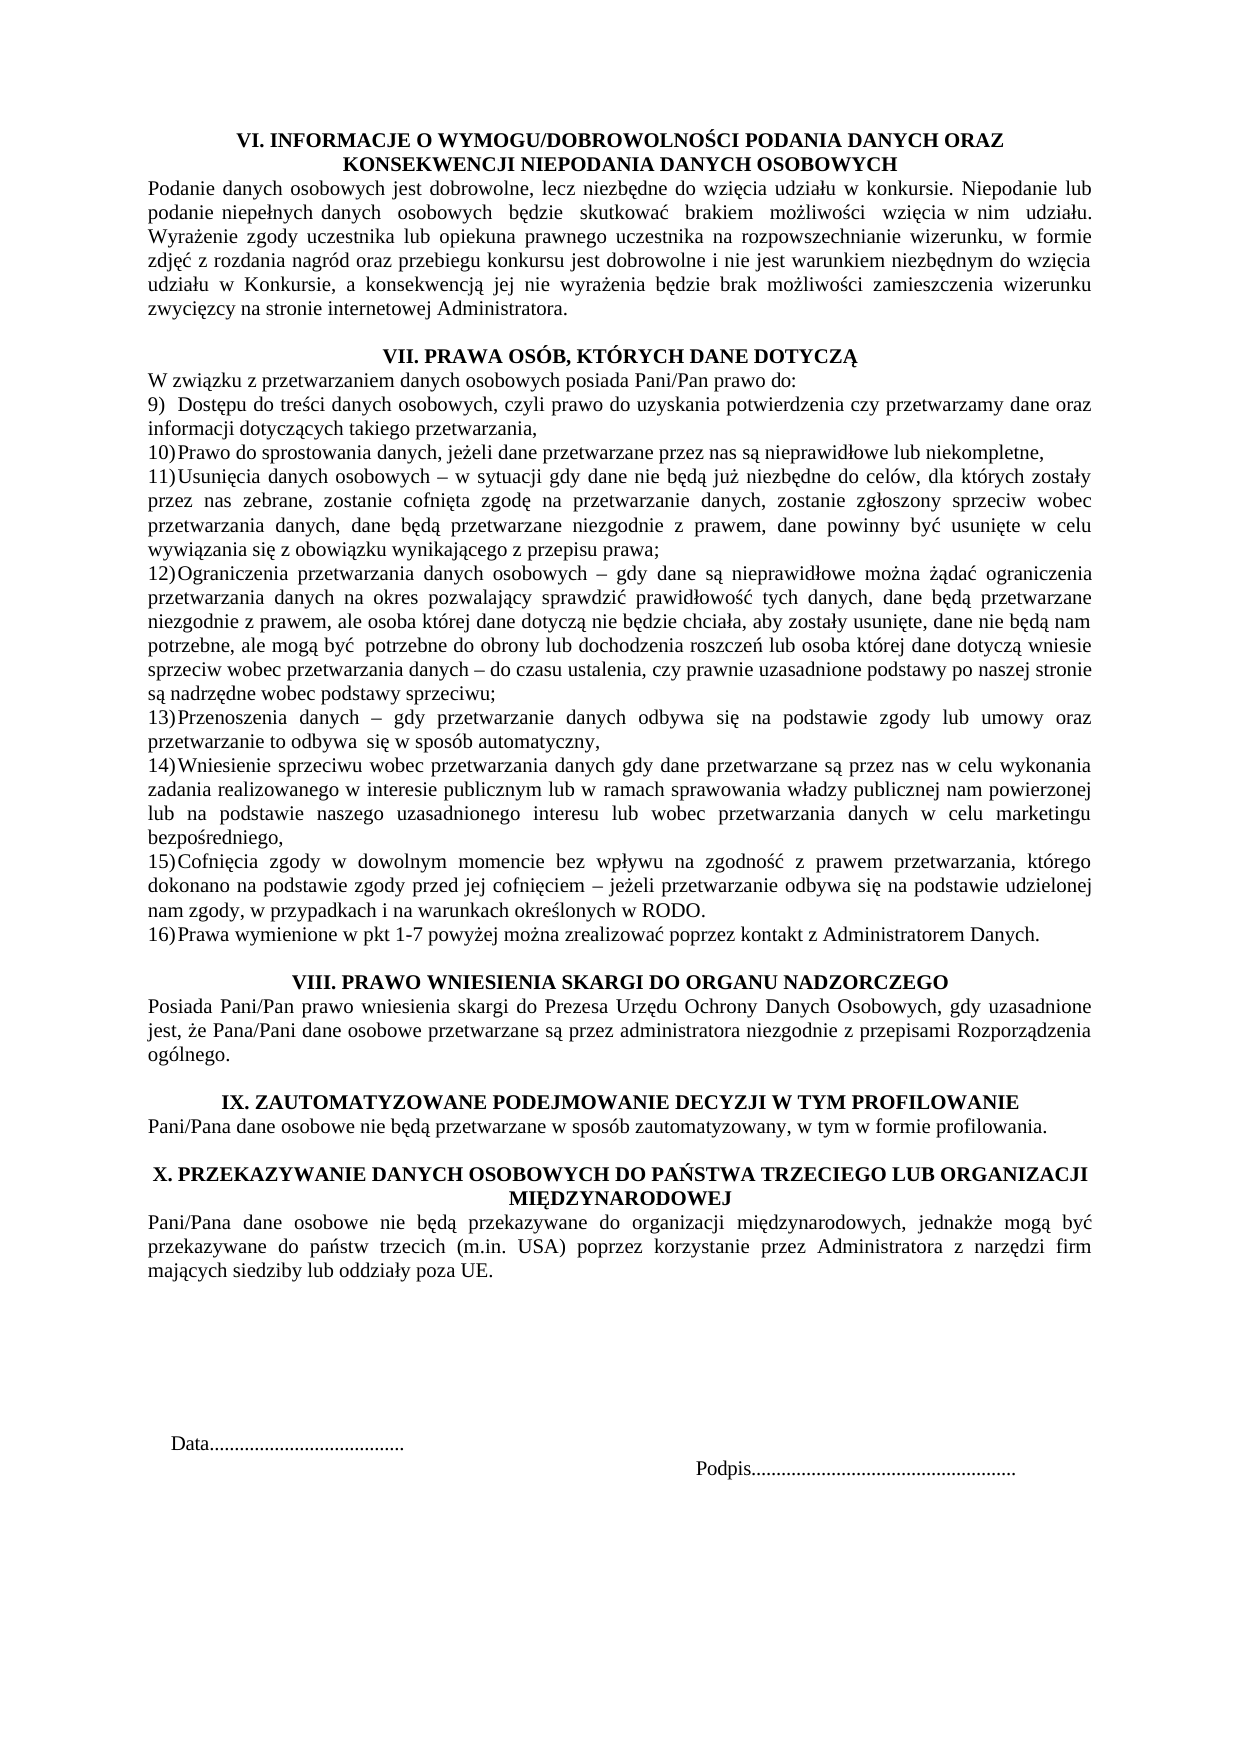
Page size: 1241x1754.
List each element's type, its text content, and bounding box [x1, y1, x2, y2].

text VII. PRAWA OSÓB, KTÓRYCH DANE DOTYCZĄ [148, 344, 1093, 368]
list Przenoszenia danych – gdy przetwarzanie danych odbywa się na podstawie zgody lub umowy oraz przetwarzanie to odbywa się w sposób automatyczny, [148, 705, 1093, 753]
text Pani/Pana dane osobowe nie będą przekazywane do organizacji międzynarodowych, jednakże mogą być przekazywane do państw trzecich (m.in. USA) poprzez korzystanie przez Administratora z narzędzi firm mających siedziby lub oddziały poza UE. [148, 1210, 1093, 1282]
text Podanie danych osobowych jest dobrowolne, lecz niezbędne do wzięcia udziału w konkursie. Niepodanie lub podanie niepełnych danych osobowych będzie skutkować brakiem możliwości wzięcia wnim udziału. Wyrażenie zgody uczestnika lub opiekuna prawnego uczestnika na rozpowszechnianie wizerunku, w formie zdjęć z rozdania nagród oraz przebiegu konkursu jest dobrowolne i nie jest warunkiem niezbędnym do wzięcia udziału w Konkursie, a konsekwencją jej nie wyrażenia będzie brak możliwości zamieszczenia wizerunku zwycięzcy na stronie internetowej Administratora. [148, 176, 1093, 320]
list Usunięcia danych osobowych – w sytuacji gdy dane nie będą już niezbędne do celów, dla których zostały przez nas zebrane, zostanie cofnięta zgodę na przetwarzanie danych, zostanie zgłoszony sprzeciw wobec przetwarzania danych, dane będą przetwarzane niezgodnie z prawem, dane powinny być usunięte w celu wywiązania się z obowiązku wynikającego z przepisu prawa; [148, 464, 1093, 561]
list Prawa wymienione w pkt 1-7 powyżej można zrealizować poprzez kontakt z Administratorem Danych. [148, 922, 1093, 946]
text IX. ZAUTOMATYZOWANE PODEJMOWANIE DECYZJI W TYM PROFILOWANIE [148, 1090, 1093, 1114]
text Data....................................... Podpis..................................................... [171, 1431, 1093, 1479]
text VI. INFORMACJE O WYMOGU/DOBROWOLNOŚCI PODANIA DANYCH ORAZ KONSEKWENCJI NIEPODANIA DANYCH OSOBOWYCH [148, 127, 1093, 176]
text Pani/Pana dane osobowe nie będą przetwarzane w sposób zautomatyzowany, w tym w formie profilowania. [148, 1114, 1093, 1138]
list Cofnięcia zgody w dowolnym momencie bez wpływu na zgodność z prawem przetwarzania, którego dokonano na podstawie zgody przed jej cofnięciem – jeżeli przetwarzanie odbywa się na podstawie udzielonej nam zgody, w przypadkach i na warunkach określonych w RODO. [148, 849, 1093, 922]
list Dostępu do treści danych osobowych, czyli prawo do uzyskania potwierdzenia czy przetwarzamy dane oraz informacji dotyczących takiego przetwarzania, [148, 392, 1093, 440]
text W związku z przetwarzaniem danych osobowych posiada Pani/Pan prawo do: [148, 368, 1093, 392]
text X. PRZEKAZYWANIE DANYCH OSOBOWYCH DO PAŃSTWA TRZECIEGO LUB ORGANIZACJI MIĘDZYNARODOWEJ [148, 1162, 1093, 1210]
list Prawo do sprostowania danych, jeżeli dane przetwarzane przez nas są nieprawidłowe lub niekompletne, [148, 440, 1093, 464]
list Wniesienie sprzeciwu wobec przetwarzania danych gdy dane przetwarzane są przez nas w celu wykonania zadania realizowanego w interesie publicznym lub w ramach sprawowania władzy publicznej nam powierzonej lub na podstawie naszego uzasadnionego interesu lub wobec przetwarzania danych w celu marketingu bezpośredniego, [148, 753, 1093, 849]
text VIII. PRAWO WNIESIENIA SKARGI DO ORGANU NADZORCZEGO [148, 970, 1093, 994]
text Posiada Pani/Pan prawo wniesienia skargi do Prezesa Urzędu Ochrony Danych Osobowych, gdy uzasadnione jest, że Pana/Pani dane osobowe przetwarzane są przez administratora niezgodnie z przepisami Rozporządzenia ogólnego. [148, 994, 1093, 1066]
list Ograniczenia przetwarzania danych osobowych – gdy dane są nieprawidłowe można żądać ograniczenia przetwarzania danych na okres pozwalający sprawdzić prawidłowość tych danych, dane będą przetwarzane niezgodnie z prawem, ale osoba której dane dotyczą nie będzie chciała, aby zostały usunięte, dane nie będą nam potrzebne, ale mogą być potrzebne do obrony lub dochodzenia roszczeń lub osoba której dane dotyczą wniesie sprzeciw wobec przetwarzania danych – do czasu ustalenia, czy prawnie uzasadnione podstawy po naszej stronie są nadrzędne wobec podstawy sprzeciwu; [148, 561, 1093, 705]
